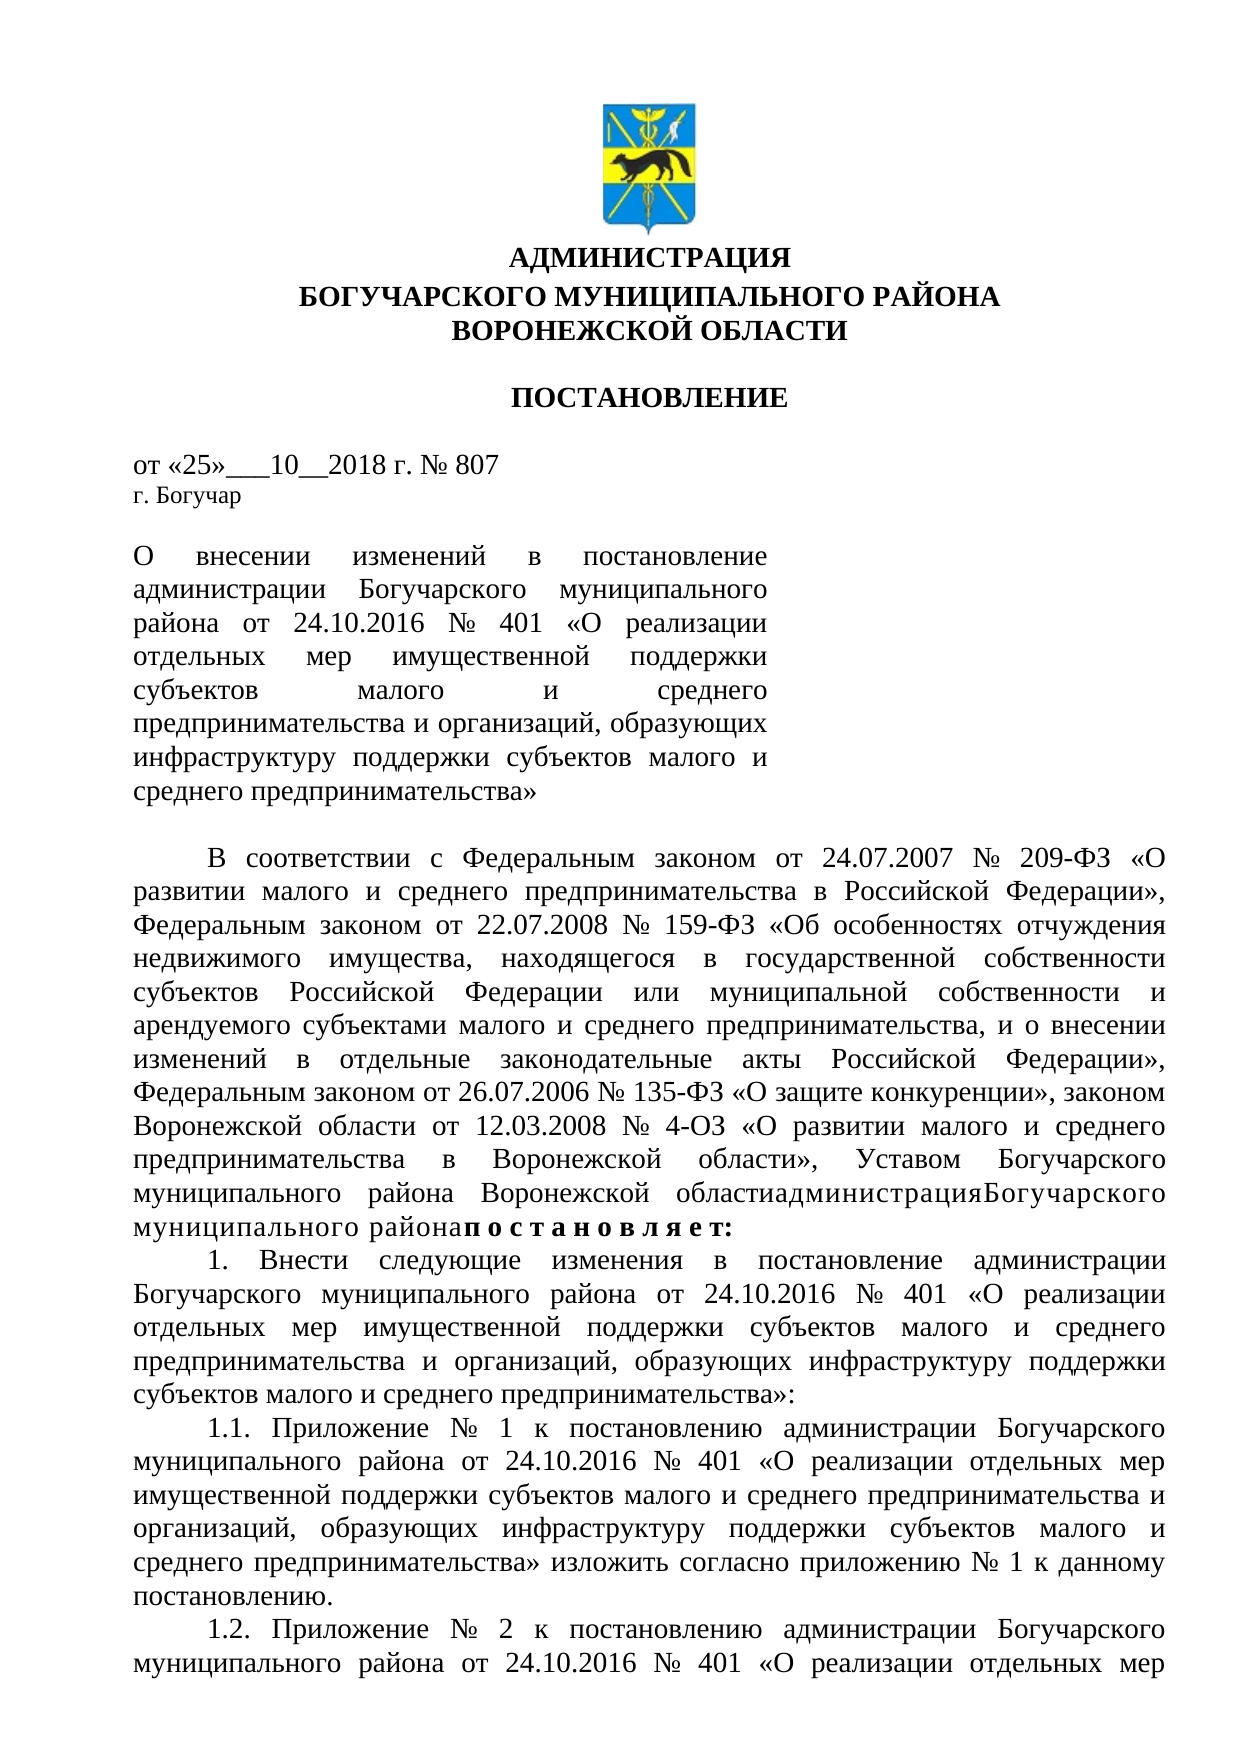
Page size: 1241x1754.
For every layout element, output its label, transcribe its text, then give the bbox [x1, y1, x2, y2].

text БОГУЧАРСКОГО МУНИЦИПАЛЬНОГО РАЙОНА [133, 279, 1167, 313]
text ВОРОНЕЖСКОЙ ОБЛАСТИ [133, 313, 1167, 346]
text 1. Внести следующие изменения в постановление администрации Богучарского муниципального района от 24.10.2016 № 401 «О реализации отдельных мер имущественной поддержки субъектов малого и среднего предпринимательства и организаций, образующих инфраструктуру поддержки субъектов малого и среднего предпринимательства»: [133, 1242, 1167, 1410]
text В соответствии с Федеральным законом от 24.07.2007 № 209-ФЗ «О развитии малого и среднего предпринимательства в Российской Федерации», Федеральным законом от 22.07.2008 № 159-ФЗ «Об особенностях отчуждения недвижимого имущества, находящегося в государственной собственности субъектов Российской Федерации или муниципальной собственности и арендуемого субъектами малого и среднего предпринимательства, и о внесении изменений в отдельные законодательные акты Российской Федерации», Федеральным законом от 26.07.2006 № 135-ФЗ «О защите конкуренции», законом Воронежской области от 12.03.2008 № 4-ОЗ «О развитии малого и среднего предпринимательства в Воронежской области», Уставом Богучарского муниципального района Воронежской областиадминистрацияБогучарского муниципального районап о с т а н о в л я е т: [133, 840, 1167, 1242]
text г. Богучар [133, 480, 1167, 509]
text 1.1. Приложение № 1 к постановлению администрации Богучарского муниципального района от 24.10.2016 № 401 «О реализации отдельных мер имущественной поддержки субъектов малого и среднего предпринимательства и организаций, образующих инфраструктуру поддержки субъектов малого и среднего предпринимательства» изложить согласно приложению № 1 к данному постановлению. [133, 1410, 1167, 1611]
text от «25»___10__2018 г. № 807 [133, 447, 1167, 480]
text ПОСТАНОВЛЕНИЕ [133, 380, 1167, 413]
text АДМИНИСТРАЦИЯ [133, 241, 1167, 274]
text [133, 1611, 1167, 1678]
picture [602, 103, 697, 237]
text О внесении изменений в постановление администрации Богучарского муниципального района от 24.10.2016 № 401 «О реализации отдельных мер имущественной поддержки субъектов малого и среднего предпринимательства и организаций, образующих инфраструктуру поддержки субъектов малого и среднего предпринимательства» [133, 538, 768, 806]
